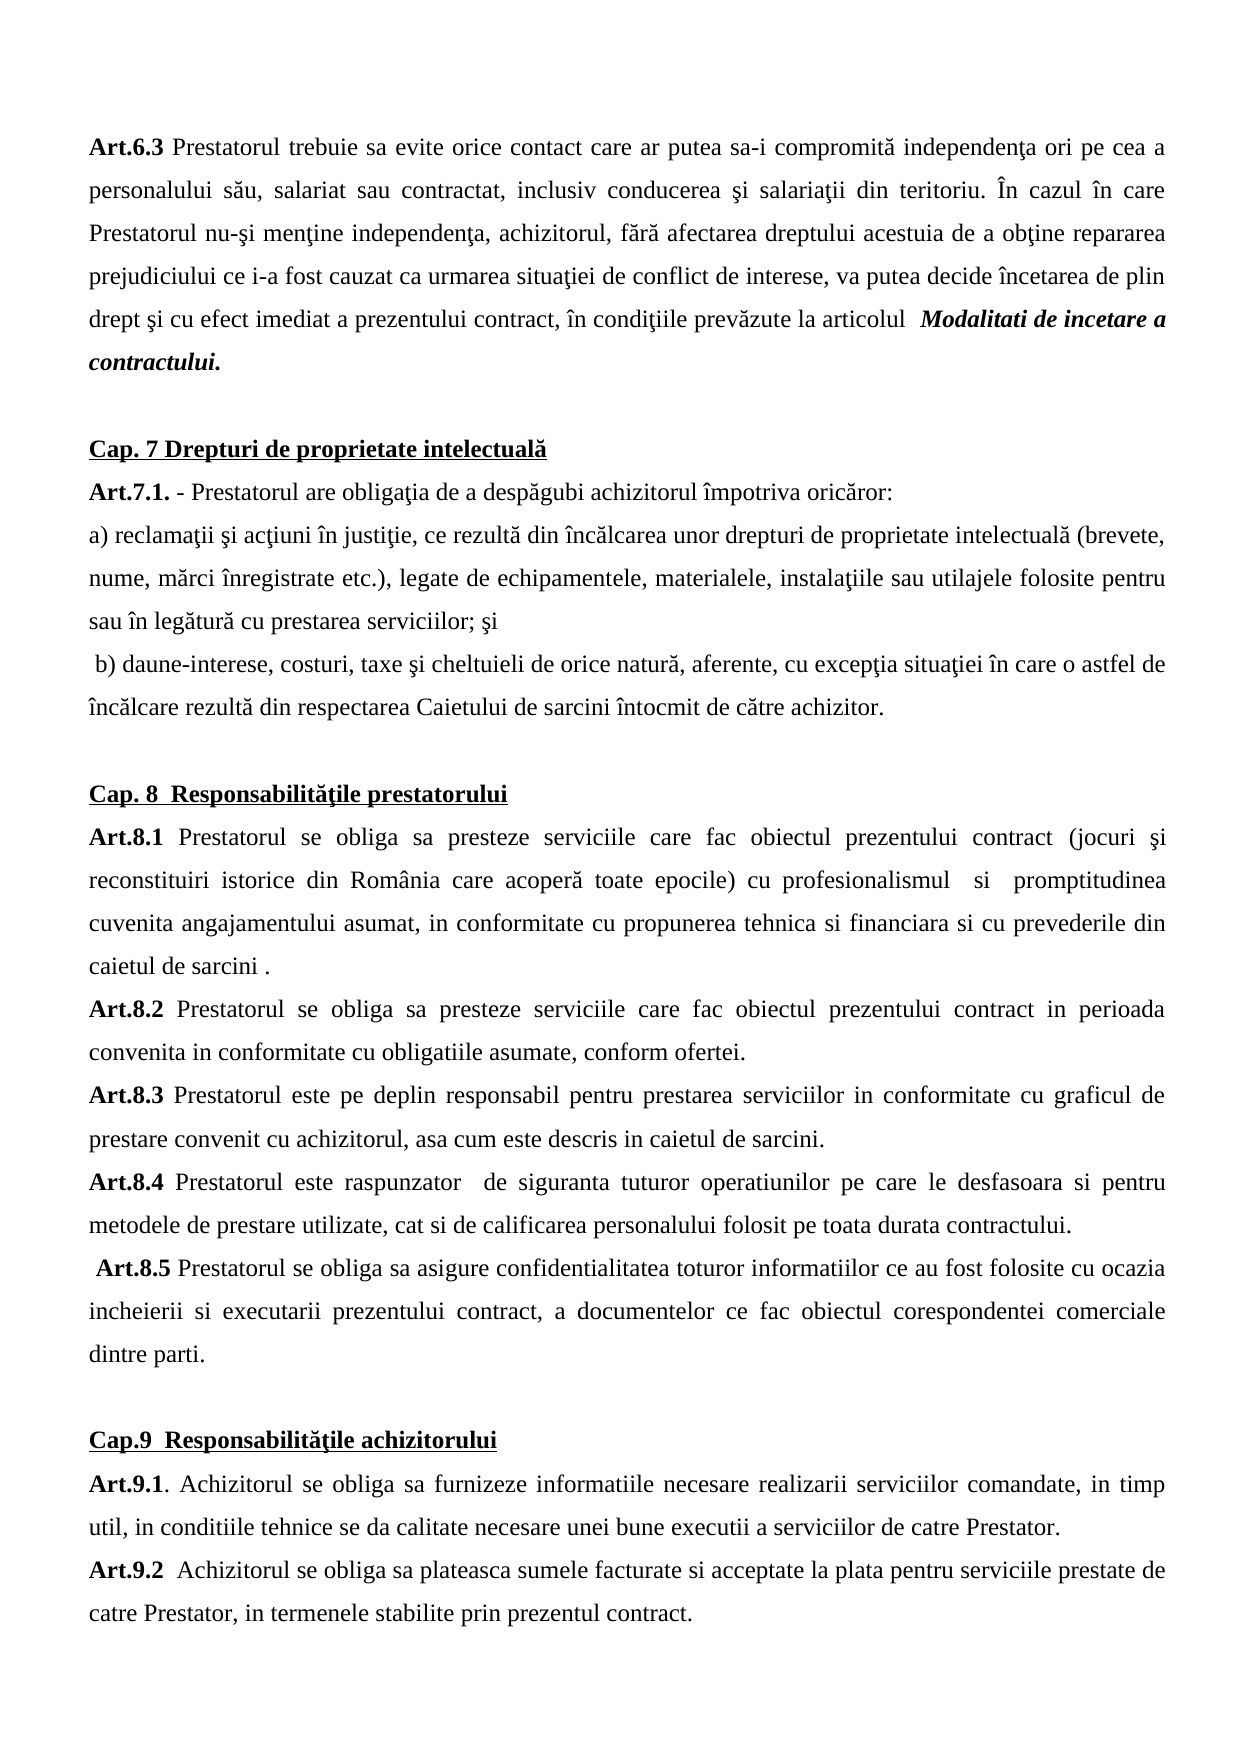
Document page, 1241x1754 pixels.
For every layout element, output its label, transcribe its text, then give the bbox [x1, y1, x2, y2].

text Art.8.4 Prestatorul este raspunzator de siguranta tuturor operatiunilor pe care le desfasoara si pentru metodele de prestare utilizate, cat si de calificarea personalului folosit pe toata durata contractului. [89, 1167, 1167, 1239]
text Art.8.1 Prestatorul se obliga sa presteze serviciile care fac obiectul prezentului contract (jocuri şi reconstituiri istorice din România care acoperă toate epocile) cu profesionalismul si promptitudinea cuvenita angajamentului asumat, in conformitate cu propunerea tehnica si financiara si cu prevederile din caietul de sarcini . [89, 822, 1167, 980]
text Art.7.1. - Prestatorul are obligaţia de a despăgubi achizitorul împotriva oricăror: [89, 477, 1167, 506]
text Art.8.2 Prestatorul se obliga sa presteze serviciile care fac obiectul prezentului contract in perioada convenita in conformitate cu obligatiile asumate, conform ofertei. [89, 994, 1167, 1066]
text Art.8.5 Prestatorul se obliga sa asigure confidentialitatea toturor informatiilor ce au fost folosite cu ocazia incheierii si executarii prezentului contract, a documentelor ce fac obiectul corespondentei comerciale dintre parti. [89, 1253, 1167, 1368]
text Art.9.1. Achizitorul se obliga sa furnizeze informatiile necesare realizarii serviciilor comandate, in timp util, in conditiile tehnice se da calitate necesare unei bune executii a serviciilor de catre Prestator. [89, 1469, 1167, 1541]
text Cap.9 Responsabilităţile achizitorului [89, 1426, 1167, 1454]
text Art.8.3 Prestatorul este pe deplin responsabil pentru prestarea serviciilor in conformitate cu graficul de prestare convenit cu achizitorul, asa cum este descris in caietul de sarcini. [89, 1081, 1167, 1152]
text Cap. 8 Responsabilităţile prestatorului [89, 779, 1167, 807]
text a) reclamaţii şi acţiuni în justiţie, ce rezultă din încălcarea unor drepturi de proprietate intelectuală (brevete, nume, mărci înregistrate etc.), legate de echipamentele, materialele, instalaţiile sau utilajele folosite pentru sau în legătură cu prestarea serviciilor; şi [89, 520, 1167, 635]
text Art.9.2 Achizitorul se obliga sa plateasca sumele facturate si acceptate la plata pentru serviciile prestate de catre Prestator, in termenele stabilite prin prezentul contract. [89, 1555, 1167, 1627]
text b) daune-interese, costuri, taxe şi cheltuieli de orice natură, aferente, cu excepţia situaţiei în care o astfel de încălcare rezultă din respectarea Caietului de sarcini întocmit de către achizitor. [89, 649, 1167, 721]
text Art.6.3 Prestatorul trebuie sa evite orice contact care ar putea sa-i compromită independenţa ori pe cea a personalului său, salariat sau contractat, inclusiv conducerea şi salariaţii din teritoriu. În cazul în care Prestatorul nu-şi menţine independenţa, achizitorul, fără afectarea dreptului acestuia de a obţine repararea prejudiciului ce i-a fost cauzat ca urmarea situaţiei de conflict de interese, va putea decide încetarea de plin drept şi cu efect imediat a prezentului contract, în condiţiile prevăzute la articolul Modalitati de incetare a contractului. [89, 132, 1167, 376]
text Cap. 7 Drepturi de proprietate intelectuală [89, 434, 1167, 462]
